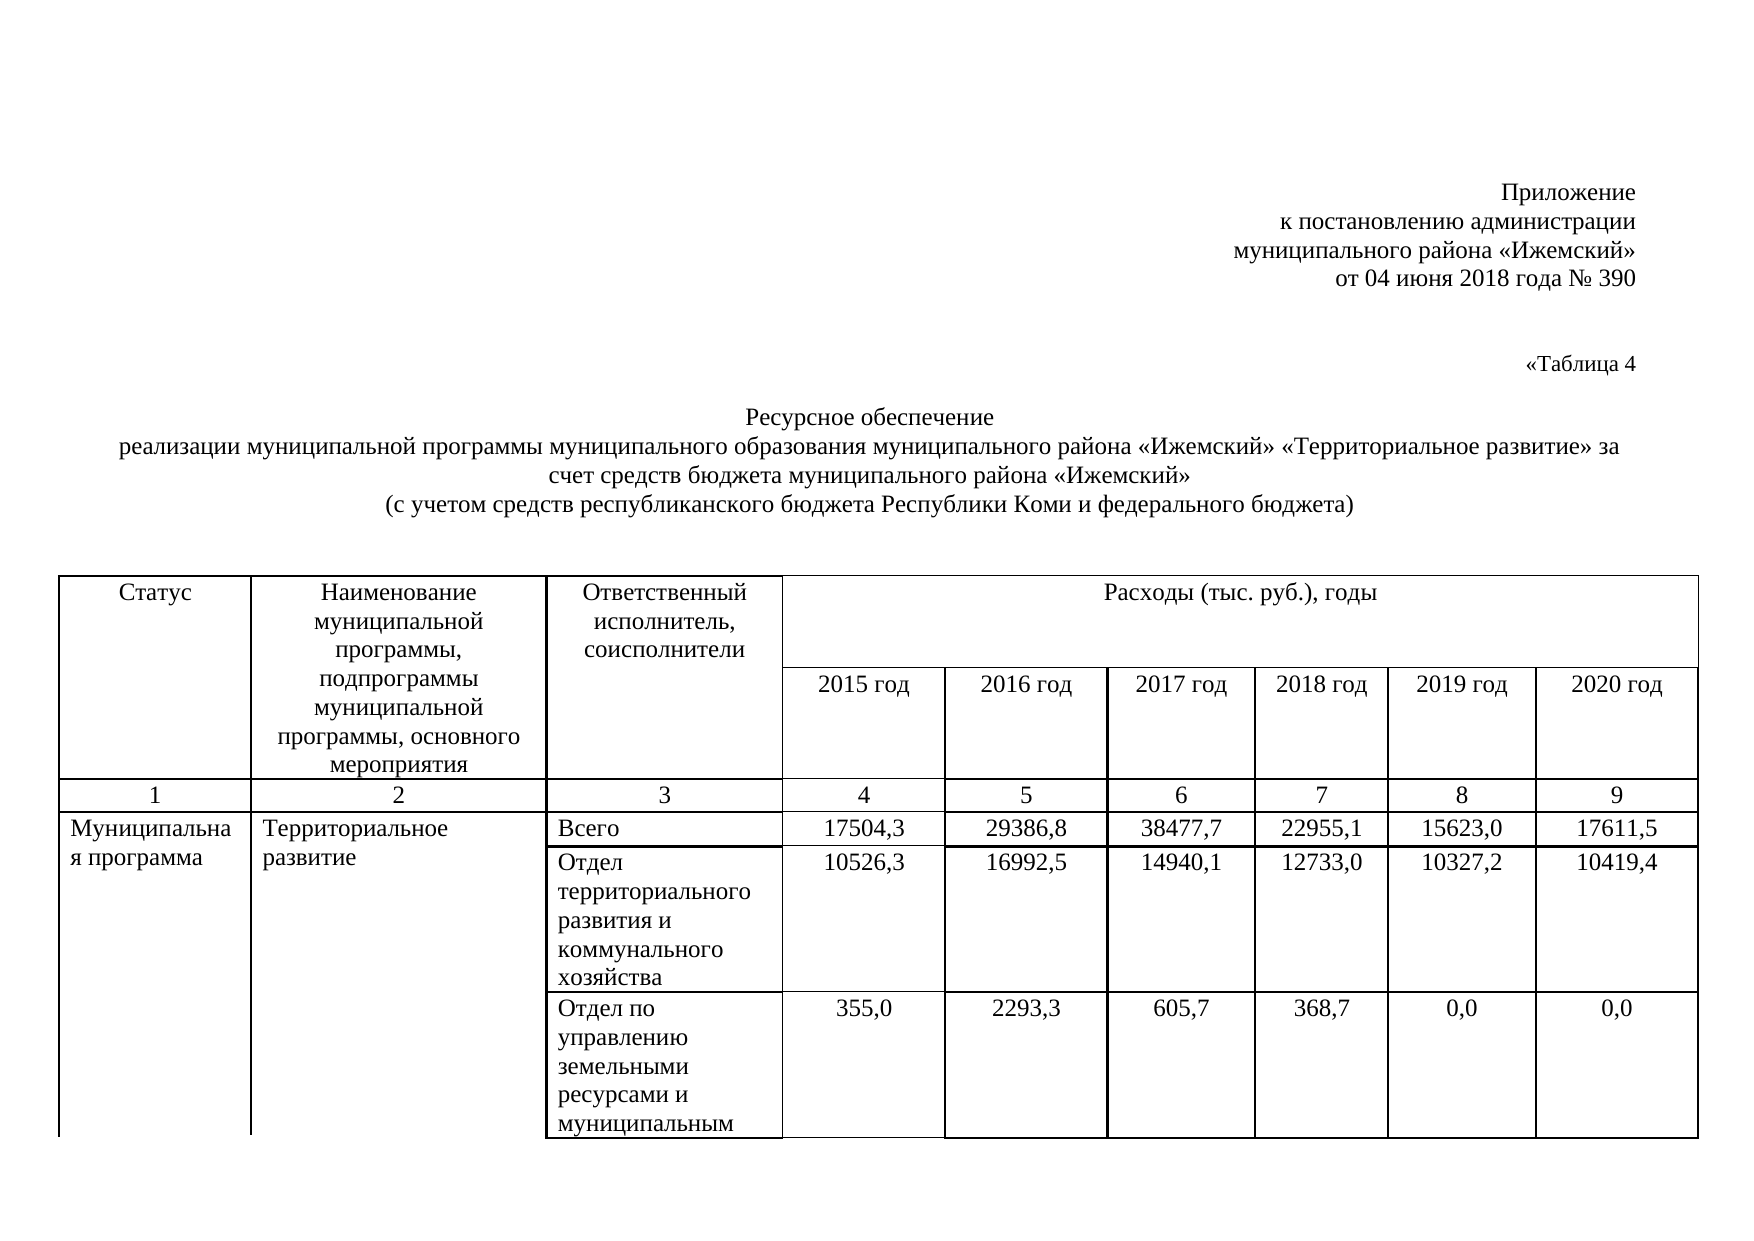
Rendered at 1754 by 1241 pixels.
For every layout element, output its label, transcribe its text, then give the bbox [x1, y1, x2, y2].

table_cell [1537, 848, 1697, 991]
text Приложение [103, 177, 1636, 206]
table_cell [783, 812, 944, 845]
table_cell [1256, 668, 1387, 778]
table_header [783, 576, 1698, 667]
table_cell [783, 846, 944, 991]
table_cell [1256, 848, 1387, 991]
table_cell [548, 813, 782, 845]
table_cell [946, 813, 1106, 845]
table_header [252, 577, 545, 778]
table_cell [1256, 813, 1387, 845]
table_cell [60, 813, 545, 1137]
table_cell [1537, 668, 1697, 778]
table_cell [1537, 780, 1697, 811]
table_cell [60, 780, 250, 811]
text (с учетом средств республиканского бюджета Республики Коми и федерального бюджета) [103, 489, 1636, 517]
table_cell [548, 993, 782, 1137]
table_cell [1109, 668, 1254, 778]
text от 04 июня 2018 года № 390 [103, 263, 1636, 292]
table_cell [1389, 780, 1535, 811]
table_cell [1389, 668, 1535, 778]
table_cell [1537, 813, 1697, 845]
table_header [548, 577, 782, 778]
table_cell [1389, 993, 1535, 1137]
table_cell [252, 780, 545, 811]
text «Таблица 4 [103, 350, 1636, 376]
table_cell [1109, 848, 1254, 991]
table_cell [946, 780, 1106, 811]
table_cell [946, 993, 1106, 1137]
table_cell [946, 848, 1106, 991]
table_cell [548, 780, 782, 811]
text реализации муниципальной программы муниципального образования муниципального района «Ижемский» «Территориальное развитие» за счет средств бюджета муниципального района «Ижемский» [103, 431, 1636, 489]
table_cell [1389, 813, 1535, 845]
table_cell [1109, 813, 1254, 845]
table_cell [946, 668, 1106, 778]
text муниципального района «Ижемский» [103, 235, 1636, 263]
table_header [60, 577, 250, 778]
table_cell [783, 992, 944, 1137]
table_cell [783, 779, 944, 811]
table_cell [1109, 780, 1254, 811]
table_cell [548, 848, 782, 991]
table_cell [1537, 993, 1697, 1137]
text Ресурсное обеспечение [103, 402, 1636, 431]
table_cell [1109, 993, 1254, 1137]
text к постановлению администрации [103, 206, 1636, 235]
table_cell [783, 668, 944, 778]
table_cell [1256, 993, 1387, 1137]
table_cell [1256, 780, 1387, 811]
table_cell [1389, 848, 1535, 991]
